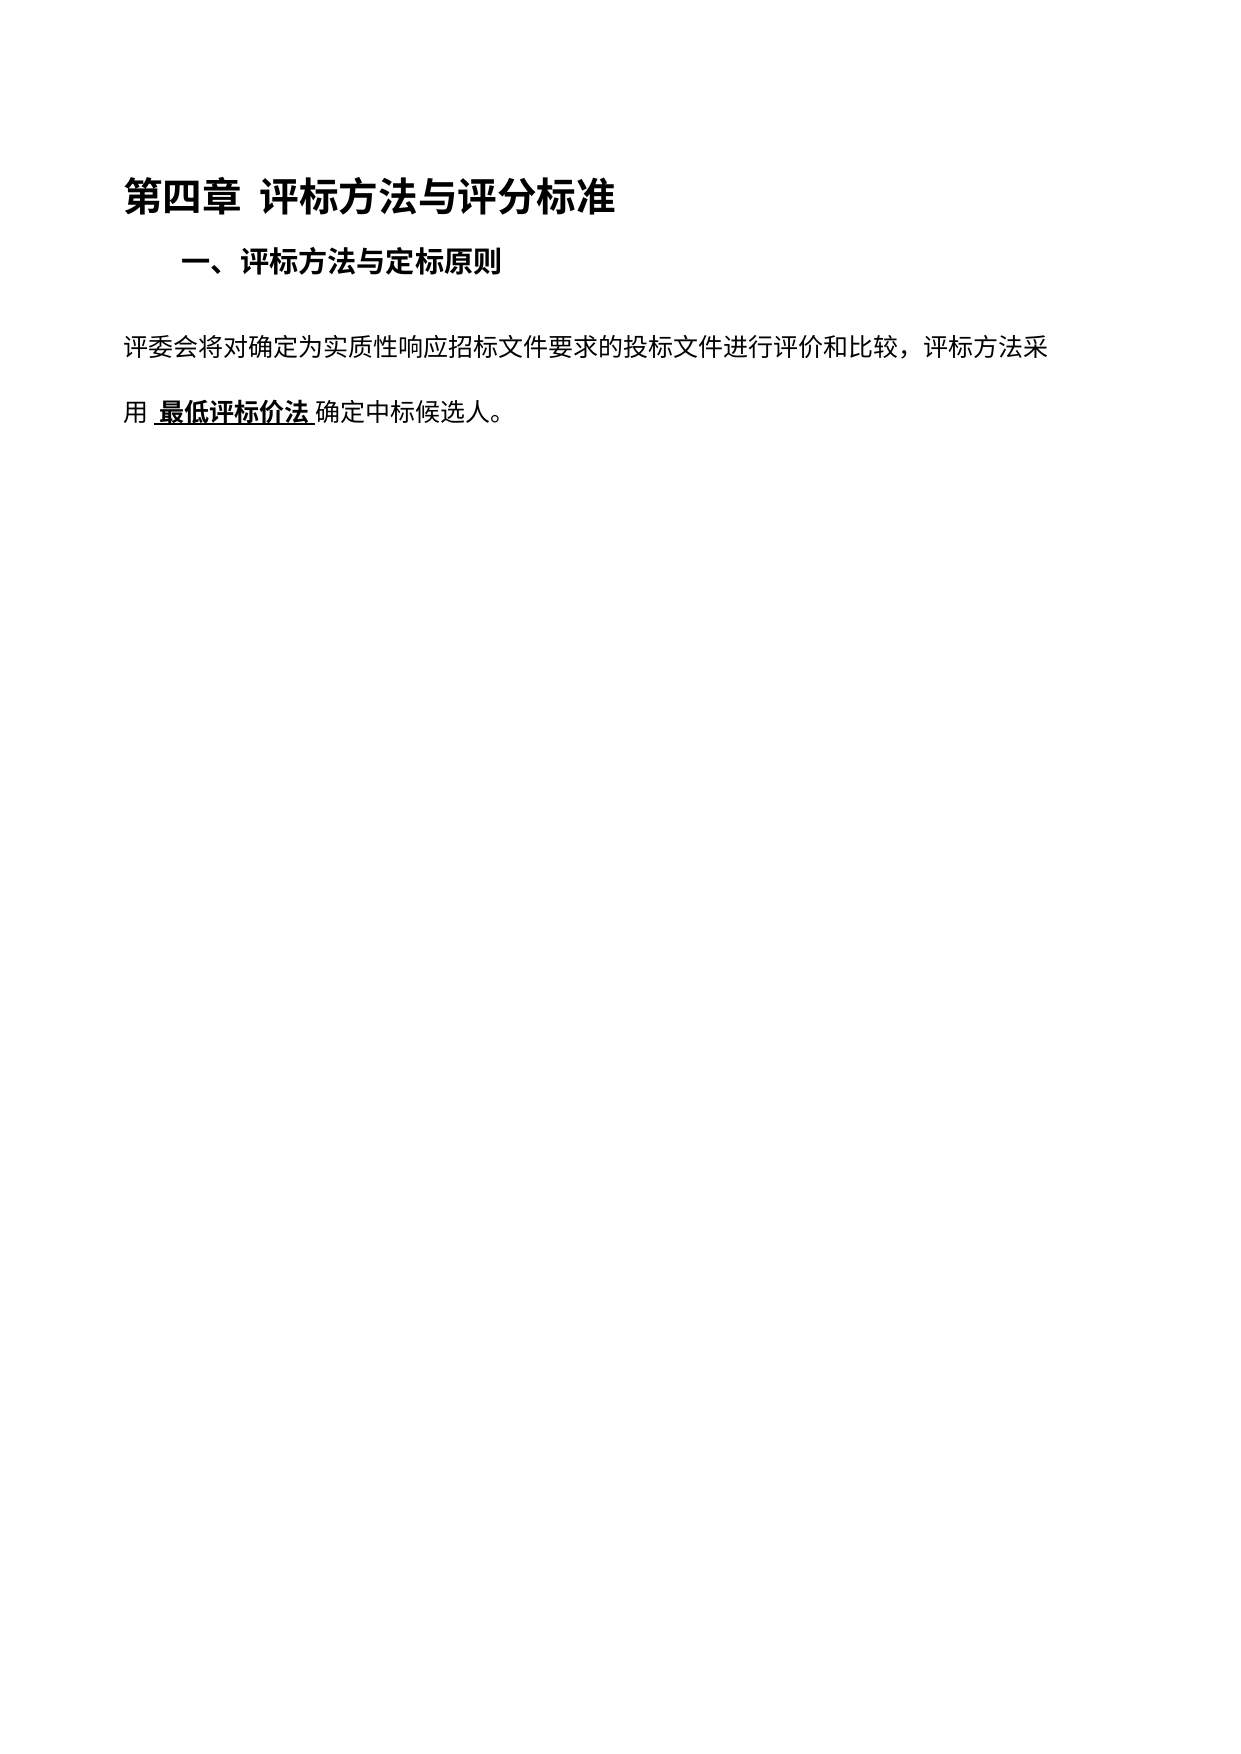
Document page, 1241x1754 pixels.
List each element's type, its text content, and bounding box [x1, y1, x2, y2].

text 评委会将对确定为实质性响应招标文件要求的投标文件进行评价和比较，评标方法采用 最低评标价法 确定中标候选人。 [123, 313, 1053, 443]
text 一、评标方法与定标原则 [123, 227, 1053, 292]
text 第四章 评标方法与评分标准 [123, 162, 1053, 227]
